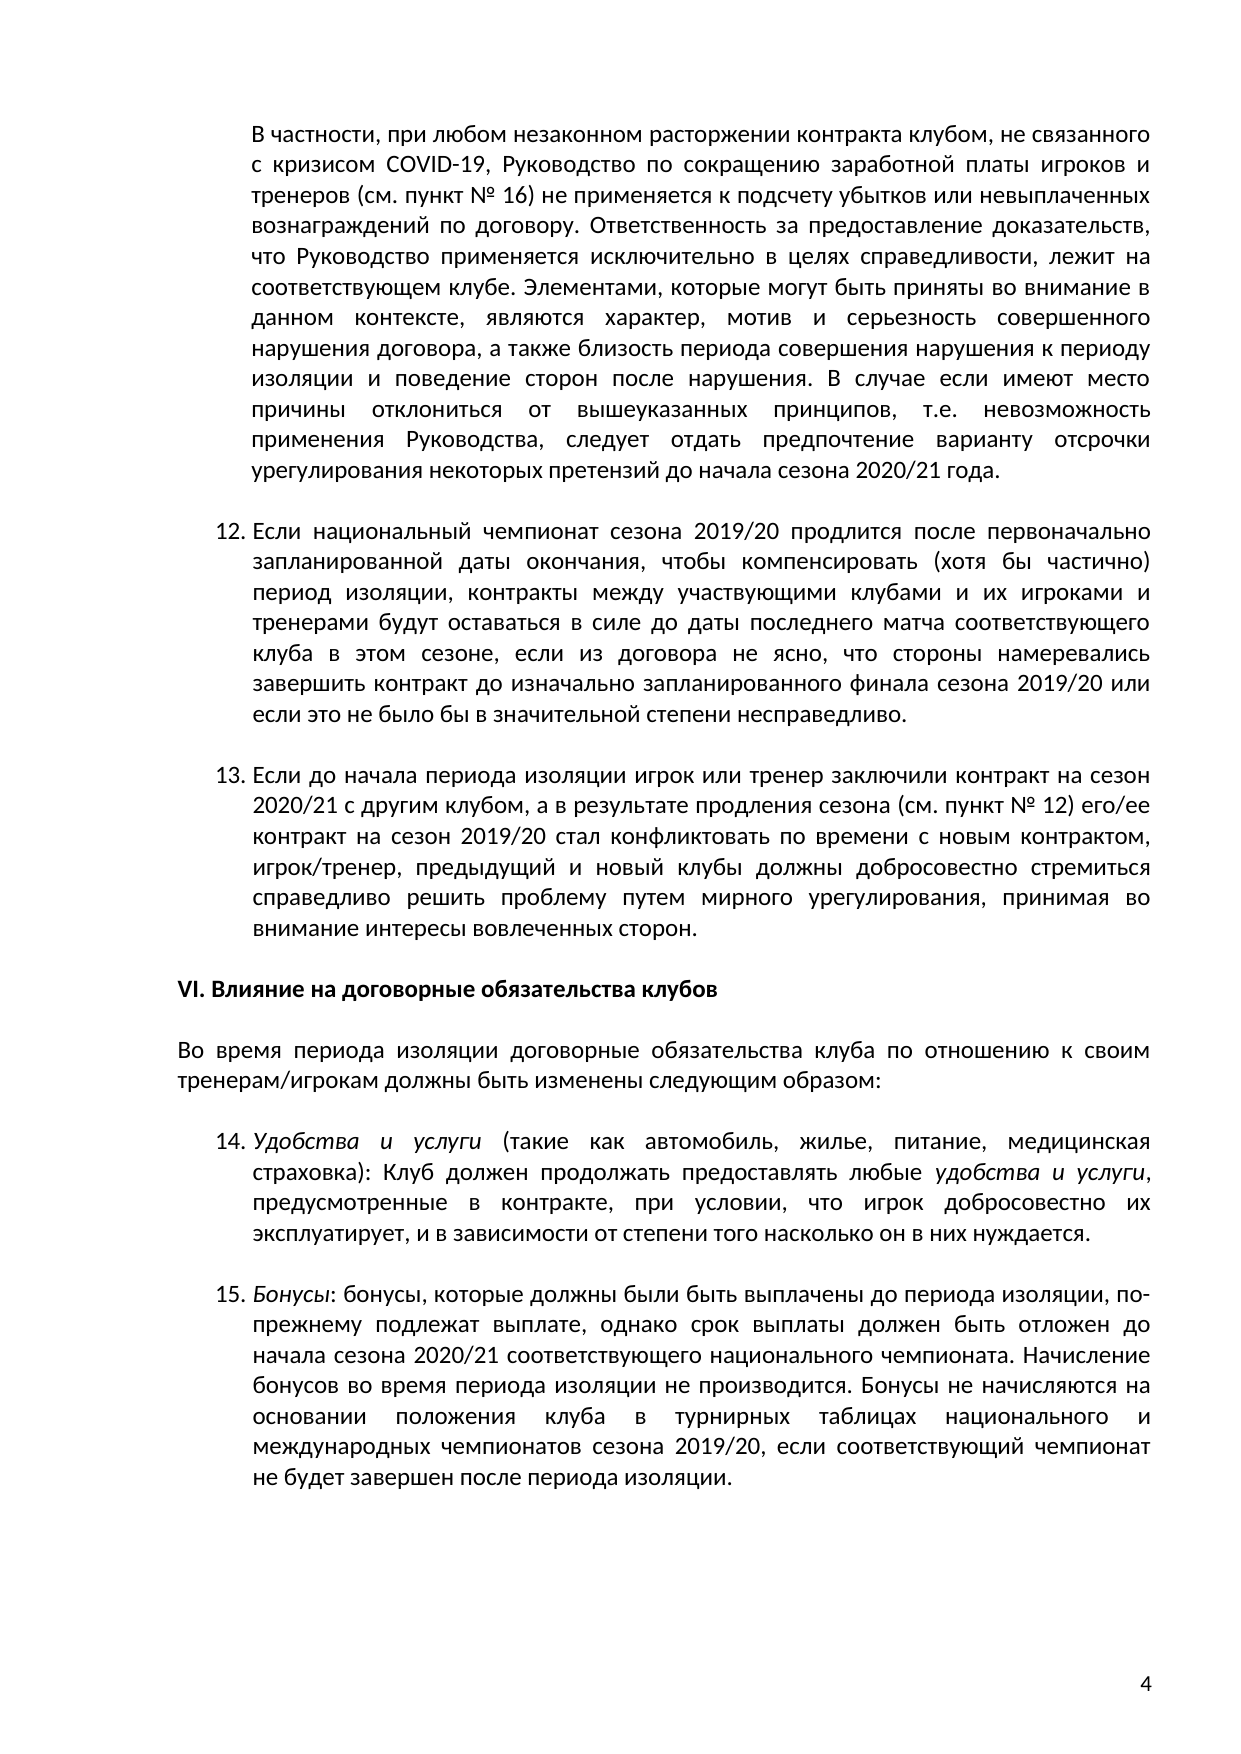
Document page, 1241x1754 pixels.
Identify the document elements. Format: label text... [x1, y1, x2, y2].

text В частности, при любом незаконном расторжении контракта клубом, не связанного с кризисом COVID-19, Руководство по сокращению заработной платы игроков и тренеров (см. пункт № 16) не применяется к подсчету убытков или невыплаченных вознаграждений по договору. Ответственность за предоставление доказательств, что Руководство применяется исключительно в целях справедливости, лежит на соответствующем клубе. Элементами, которые могут быть приняты во внимание в данном контексте, являются характер, мотив и серьезность совершенного нарушения договора, а также близость периода совершения нарушения к периоду изоляции и поведение сторон после нарушения. В случае если имеют место причины отклониться от вышеуказанных принципов, т.е. невозможность применения Руководства, следует отдать предпочтение варианту отсрочки урегулирования некоторых претензий до начала сезона 2020/21 года. [251, 118, 1152, 484]
list Если до начала периода изоляции игрок или тренер заключили контракт на сезон 2020/21 с другим клубом, а в результате продления сезона (см. пункт № 12) его/ее контракт на сезон 2019/20 стал конфликтовать по времени с новым контрактом, игрок/тренер, предыдущий и новый клубы должны добросовестно стремиться справедливо решить проблему путем мирного урегулирования, принимая во внимание интересы вовлеченных сторон. [215, 759, 1152, 942]
list Если национальный чемпионат сезона 2019/20 продлится после первоначально запланированной даты окончания, чтобы компенсировать (хотя бы частично) период изоляции, контракты между участвующими клубами и их игроками и тренерами будут оставаться в силе до даты последнего матча соответствующего клуба в этом сезоне, если из договора не ясно, что стороны намеревались завершить контракт до изначально запланированного финала сезона 2019/20 или если это не было бы в значительной степени несправедливо. [215, 515, 1152, 728]
text Во время периода изоляции договорные обязательства клуба по отношению к своим тренерам/игрокам должны быть изменены следующим образом: [177, 1034, 1152, 1095]
text VI. Влияние на договорные обязательства клубов [177, 973, 1152, 1003]
list Удобства и услуги (такие как автомобиль, жилье, питание, медицинская страховка): Клуб должен продолжать предоставлять любые удобства и услуги, предусмотренные в контракте, при условии, что игрок добросовестно их эксплуатирует, и в зависимости от степени того насколько он в них нуждается. [215, 1125, 1152, 1247]
list Бонусы: бонусы, которые должны были быть выплачены до периода изоляции, по-прежнему подлежат выплате, однако срок выплаты должен быть отложен до начала сезона 2020/21 соответствующего национального чемпионата. Начисление бонусов во время периода изоляции не производится. Бонусы не начисляются на основании положения клуба в турнирных таблицах национального и международных чемпионатов сезона 2019/20, если соответствующий чемпионат не будет завершен после периода изоляции. [215, 1278, 1152, 1492]
